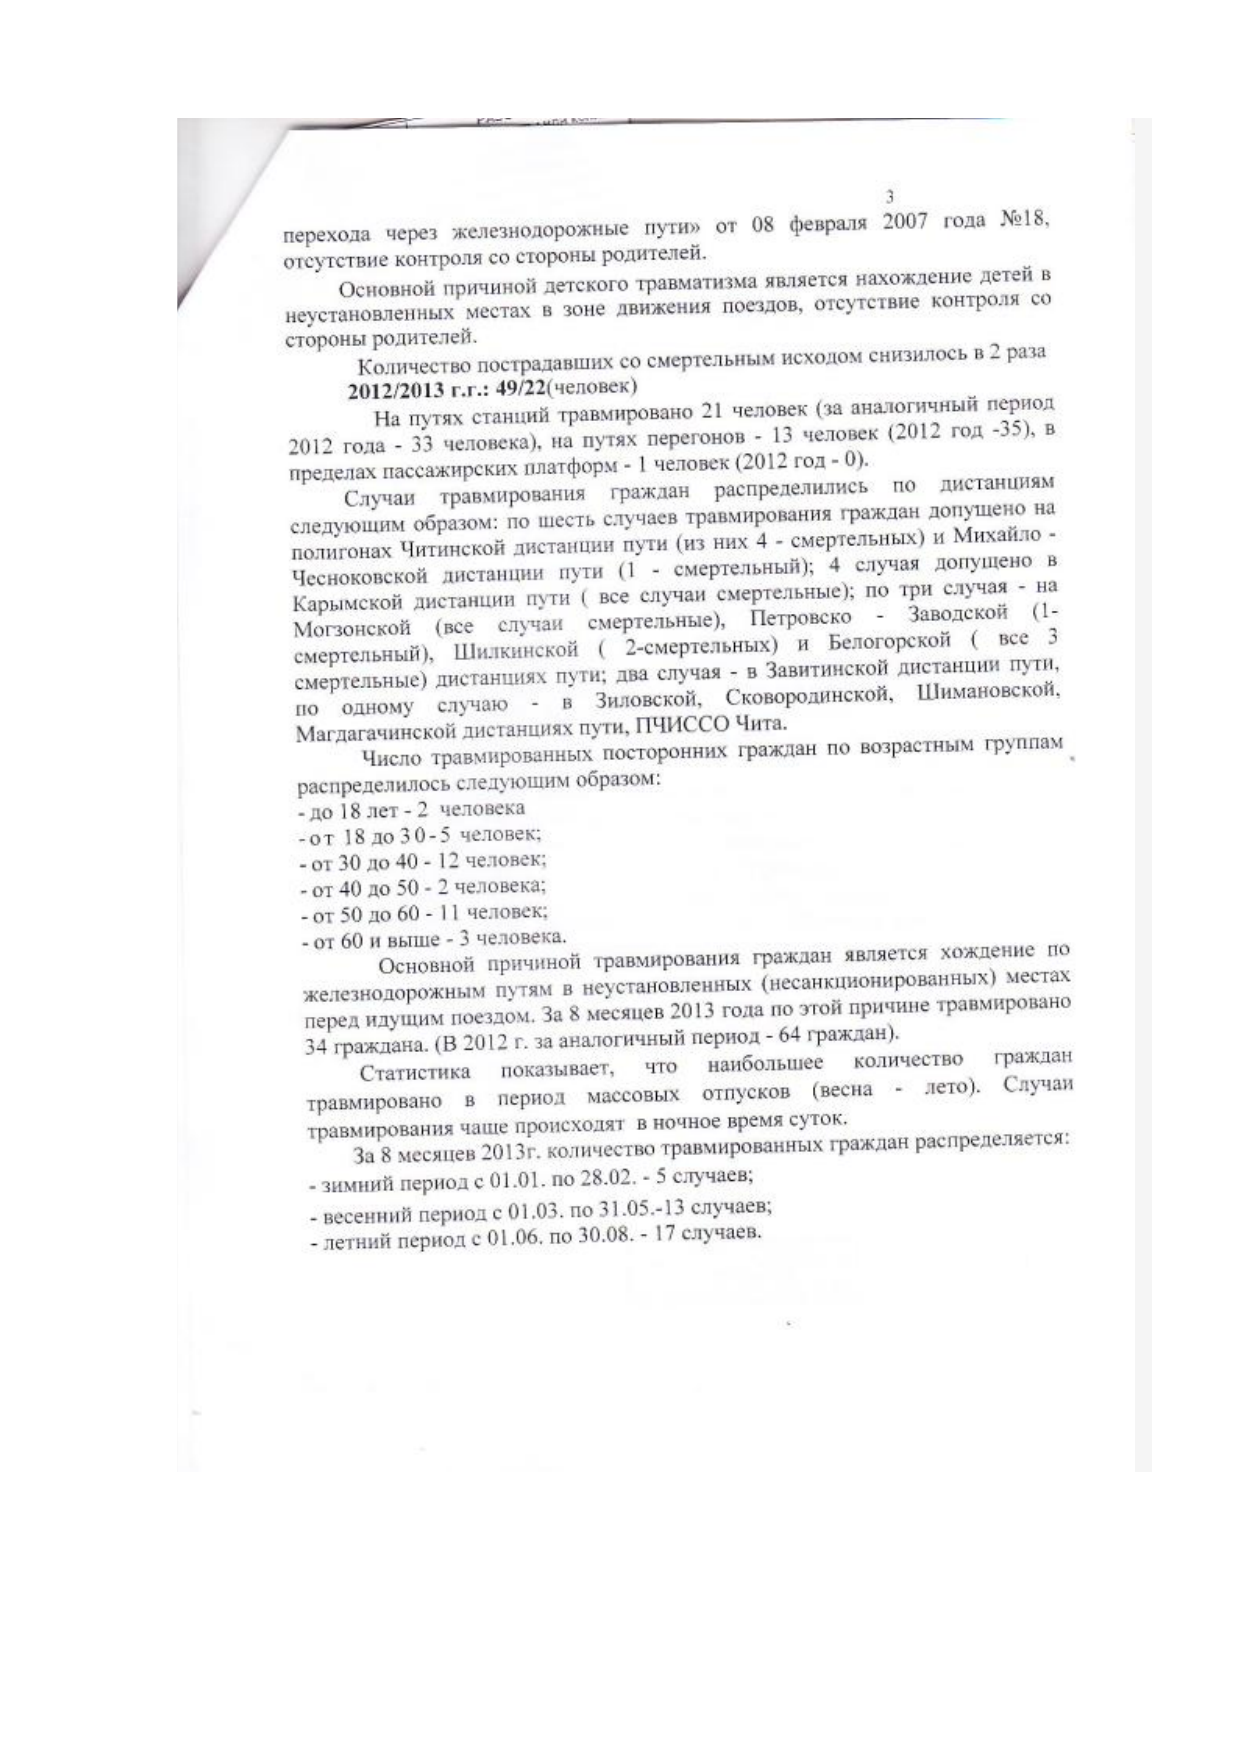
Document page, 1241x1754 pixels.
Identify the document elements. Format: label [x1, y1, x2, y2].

picture [177, 118, 1135, 1472]
